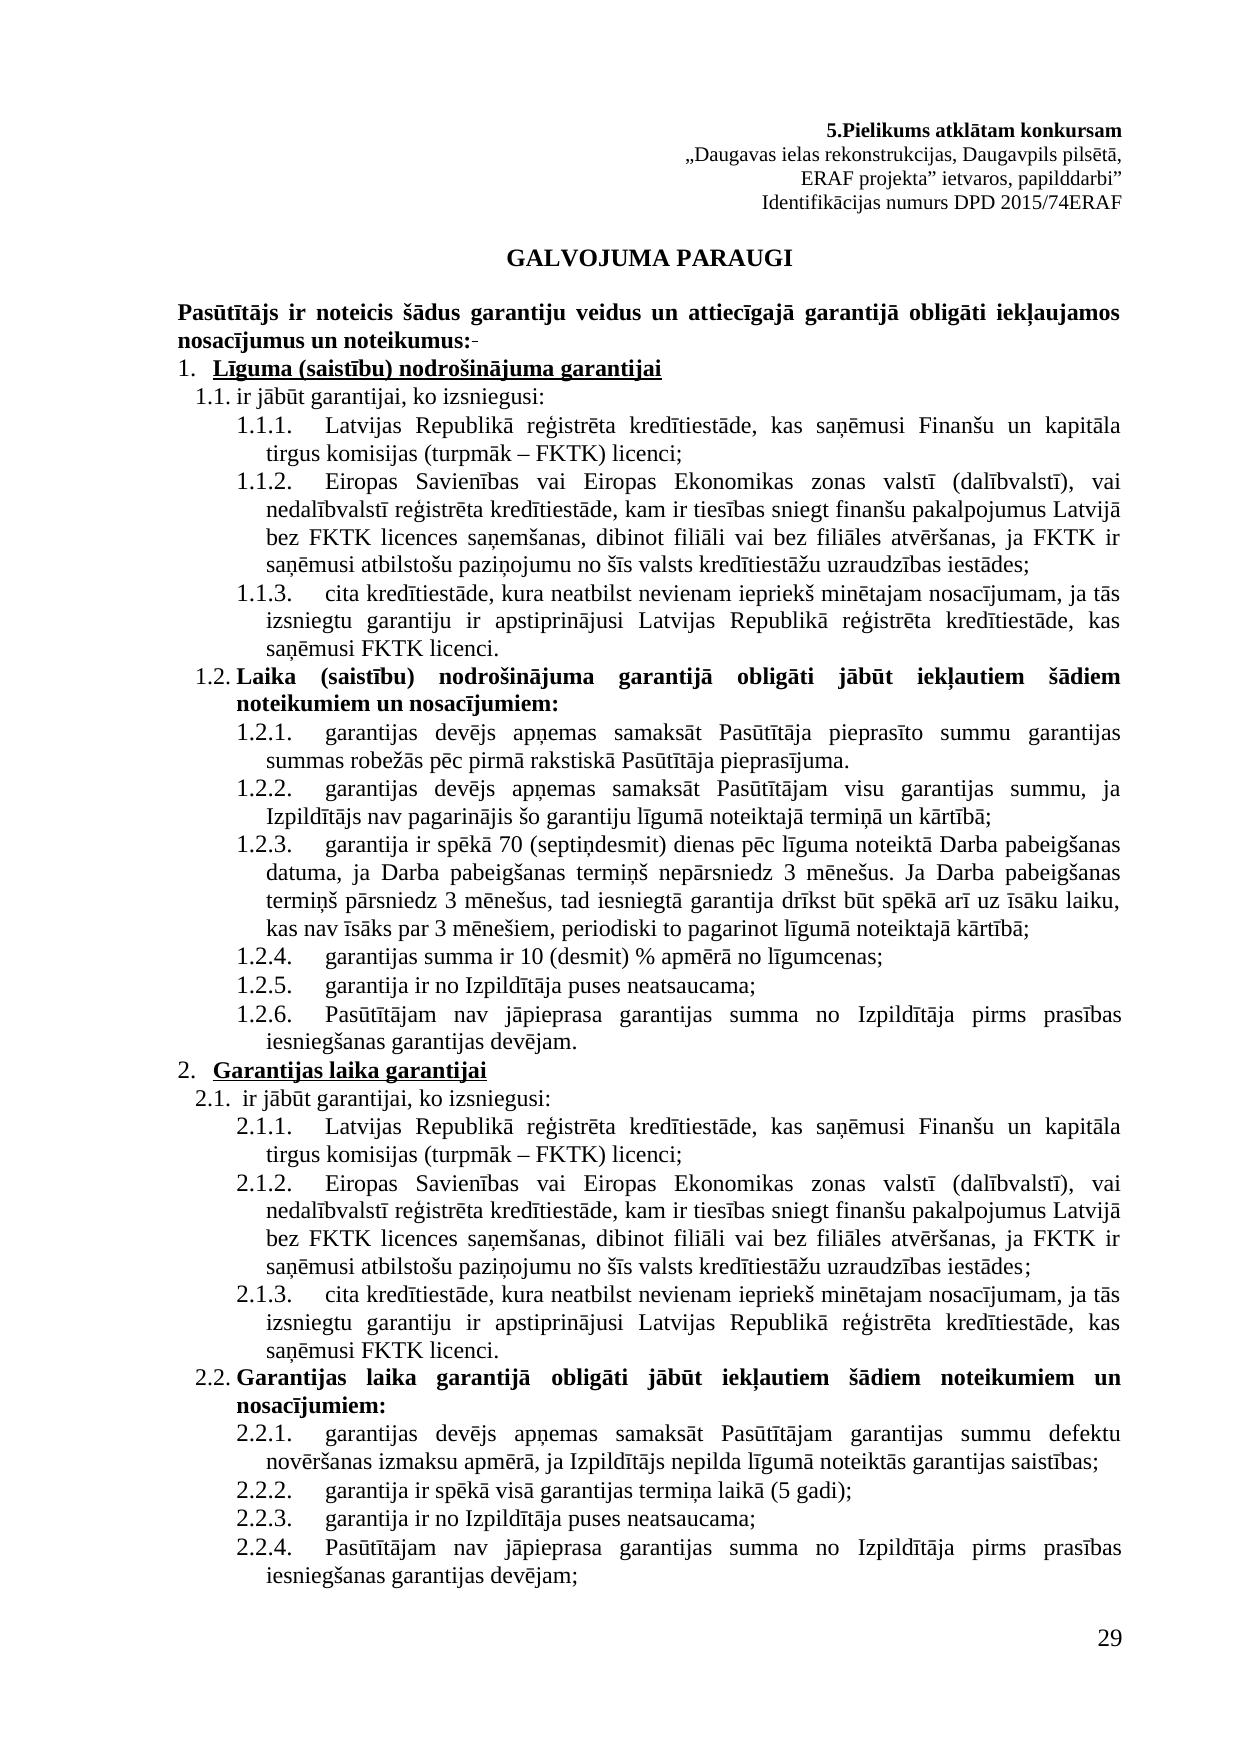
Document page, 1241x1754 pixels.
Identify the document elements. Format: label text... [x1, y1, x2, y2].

list garantijas summa ir 10 (desmit) % apmērā no līgumcenas; [236, 941, 1122, 970]
subtitle GALVOJUMA PARAUGI [177, 243, 1122, 272]
list garantijas devējs apņemas samaksāt Pasūtītājam visu garantijas summu, ja Izpildītājs nav pagarinājis šo garantiju līgumā noteiktajā termiņā un kārtībā; [236, 773, 1122, 829]
list Līguma (saistību) nodrošinājuma garantijai [177, 353, 1122, 382]
text Pasūtītājs ir noteicis šādus garantiju veidus un attiecīgajā garantijā obligāti iekļaujamos nosacījumus un noteikumus: [177, 298, 1122, 353]
list garantija ir no Izpildītāja puses neatsaucama; [236, 1503, 1122, 1532]
list Pasūtītājam nav jāpieprasa garantijas summa no Izpildītāja pirms prasības iesniegšanas garantijas devējam. [236, 999, 1122, 1055]
list cita kredītiestāde, kura neatbilst nevienam iepriekš minētajam nosacījumam, ja tās izsniegtu garantiju ir apstiprinājusi Latvijas Republikā reģistrēta kredītiestāde, kas saņēmusi FKTK licenci. [236, 1279, 1122, 1363]
list Garantijas laika garantijai [177, 1055, 1122, 1084]
list garantijas devējs apņemas samaksāt Pasūtītājam garantijas summu defektu novēršanas izmaksu apmērā, ja Izpildītājs nepilda līgumā noteiktās garantijas saistības; [236, 1418, 1122, 1475]
list Eiropas Savienības vai Eiropas Ekonomikas zonas valstī (dalībvalstī), vai nedalībvalstī reģistrēta kredītiestāde, kam ir tiesības sniegt finanšu pakalpojumus Latvijā bez FKTK licences saņemšanas, dibinot filiāli vai bez filiāles atvēršanas, ja FKTK ir saņēmusi atbilstošu paziņojumu no šīs valsts kredītiestāžu uzraudzības iestādes; [236, 466, 1122, 578]
list ir jābūt garantijai, ko izsniegusi: [195, 382, 1122, 410]
list garantijas devējs apņemas samaksāt Pasūtītāja pieprasīto summu garantijas summas robežās pēc pirmā rakstiskā Pasūtītāja pieprasījuma. [236, 717, 1122, 773]
list ir jābūt garantijai, ko izsniegusi: [195, 1084, 1122, 1111]
list Laika (saistību) nodrošinājuma garantijā obligāti jābūt iekļautiem šādiem noteikumiem un nosacījumiem: [195, 662, 1122, 717]
list Latvijas Republikā reģistrēta kredītiestāde, kas saņēmusi Finanšu un kapitāla tirgus komisijas (turpmāk – FKTK) licenci; [236, 410, 1122, 466]
list cita kredītiestāde, kura neatbilst nevienam iepriekš minētajam nosacījumam, ja tās izsniegtu garantiju ir apstiprinājusi Latvijas Republikā reģistrēta kredītiestāde, kas saņēmusi FKTK licenci. [236, 578, 1122, 662]
text ERAF projekta” ietvaros, papilddarbi” Identifikācijas numurs DPD 2015/74ERAF [177, 166, 1122, 214]
list Latvijas Republikā reģistrēta kredītiestāde, kas saņēmusi Finanšu un kapitāla tirgus komisijas (turpmāk – FKTK) licenci; [236, 1111, 1122, 1168]
list garantija ir no Izpildītāja puses neatsaucama; [236, 970, 1122, 999]
list Pasūtītājam nav jāpieprasa garantijas summa no Izpildītāja pirms prasības iesniegšanas garantijas devējam; [236, 1532, 1122, 1589]
list garantija ir spēkā visā garantijas termiņa laikā (5 gadi); [236, 1475, 1122, 1503]
list garantija ir spēkā 70 (septiņdesmit) dienas pēc līguma noteiktā Darba pabeigšanas datuma, ja Darba pabeigšanas termiņš nepārsniedz 3 mēnešus. Ja Darba pabeigšanas termiņš pārsniedz 3 mēnešus, tad iesniegtā garantija drīkst būt spēkā arī uz īsāku laiku, kas nav īsāks par 3 mēnešiem, periodiski to pagarinot līgumā noteiktajā kārtībā; [236, 829, 1122, 941]
text „Daugavas ielas rekonstrukcijas, Daugavpils pilsētā, [177, 142, 1122, 166]
list 5.Pielikums atklātam konkursam [477, 118, 1122, 142]
list Garantijas laika garantijā obligāti jābūt iekļautiem šādiem noteikumiem un nosacījumiem: [195, 1363, 1122, 1418]
list Eiropas Savienības vai Eiropas Ekonomikas zonas valstī (dalībvalstī), vai nedalībvalstī reģistrēta kredītiestāde, kam ir tiesības sniegt finanšu pakalpojumus Latvijā bez FKTK licences saņemšanas, dibinot filiāli vai bez filiāles atvēršanas, ja FKTK ir saņēmusi atbilstošu paziņojumu no šīs valsts kredītiestāžu uzraudzības iestādes; [236, 1168, 1122, 1279]
